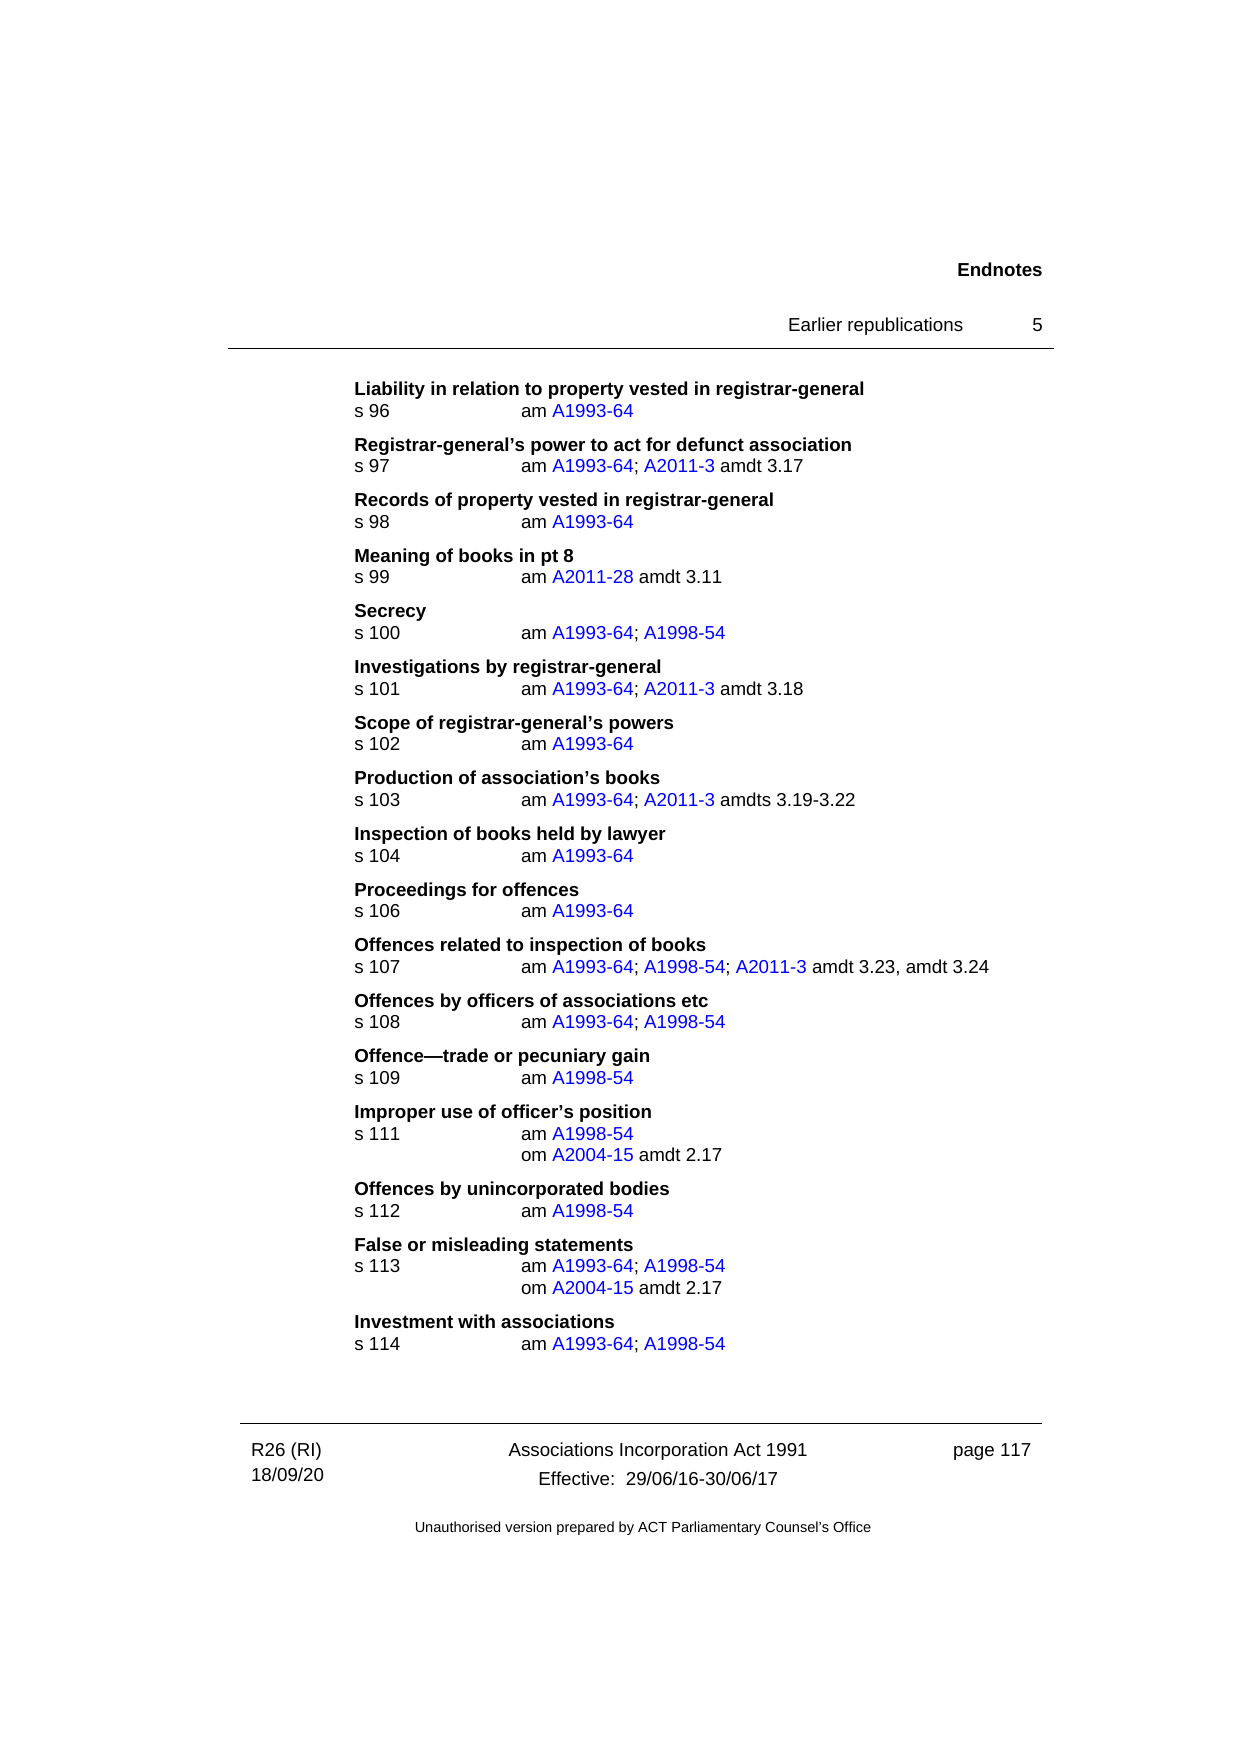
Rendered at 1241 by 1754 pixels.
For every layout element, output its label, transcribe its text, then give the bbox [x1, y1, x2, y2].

text Production of association’s books [354, 767, 1042, 789]
text s 111 am A1998-54 [354, 1122, 1042, 1144]
text s 96 am A1993-64 [354, 399, 1042, 421]
text Secrecy [354, 600, 1042, 622]
text Records of property vested in registrar-general [354, 489, 1042, 511]
text Liability in relation to property vested in registrar-general [354, 378, 1042, 399]
text Improper use of officer’s position [354, 1101, 1042, 1122]
text Offences by officers of associations etc [354, 990, 1042, 1011]
text Offence—trade or pecuniary gain [354, 1045, 1042, 1067]
text s 104 am A1993-64 [354, 844, 1042, 866]
text s 101 am A1993-64; A2011-3 amdt 3.18 [354, 677, 1042, 699]
text Registrar-general’s power to act for defunct association [354, 433, 1042, 455]
text Investment with associations [354, 1311, 1042, 1332]
text s 106 am A1993-64 [354, 900, 1042, 922]
text Meaning of books in pt 8 [354, 545, 1042, 566]
text om A2004-15 amdt 2.17 [354, 1277, 1042, 1298]
text Investigations by registrar-general [354, 656, 1042, 677]
text s 103 am A1993-64; A2011-3 amdts 3.19-3.22 [354, 789, 1042, 810]
text s 98 am A1993-64 [354, 511, 1042, 532]
text s 99 am A2011-28 amdt 3.11 [354, 566, 1042, 588]
text False or misleading statements [354, 1234, 1042, 1255]
text Inspection of books held by lawyer [354, 823, 1042, 844]
text s 107 am A1993-64; A1998-54; A2011-3 amdt 3.23, amdt 3.24 [354, 956, 1042, 977]
text s 112 am A1998-54 [354, 1200, 1042, 1221]
text om A2004-15 amdt 2.17 [354, 1144, 1042, 1166]
text Scope of registrar-general’s powers [354, 712, 1042, 733]
text s 108 am A1993-64; A1998-54 [354, 1011, 1042, 1033]
text s 114 am A1993-64; A1998-54 [354, 1332, 1042, 1354]
text s 97 am A1993-64; A2011-3 amdt 3.17 [354, 455, 1042, 477]
text s 102 am A1993-64 [354, 733, 1042, 755]
text Offences related to inspection of books [354, 934, 1042, 956]
text Proceedings for offences [354, 878, 1042, 900]
text Offences by unincorporated bodies [354, 1178, 1042, 1200]
text s 109 am A1998-54 [354, 1067, 1042, 1088]
text s 100 am A1993-64; A1998-54 [354, 622, 1042, 643]
text s 113 am A1993-64; A1998-54 [354, 1255, 1042, 1277]
